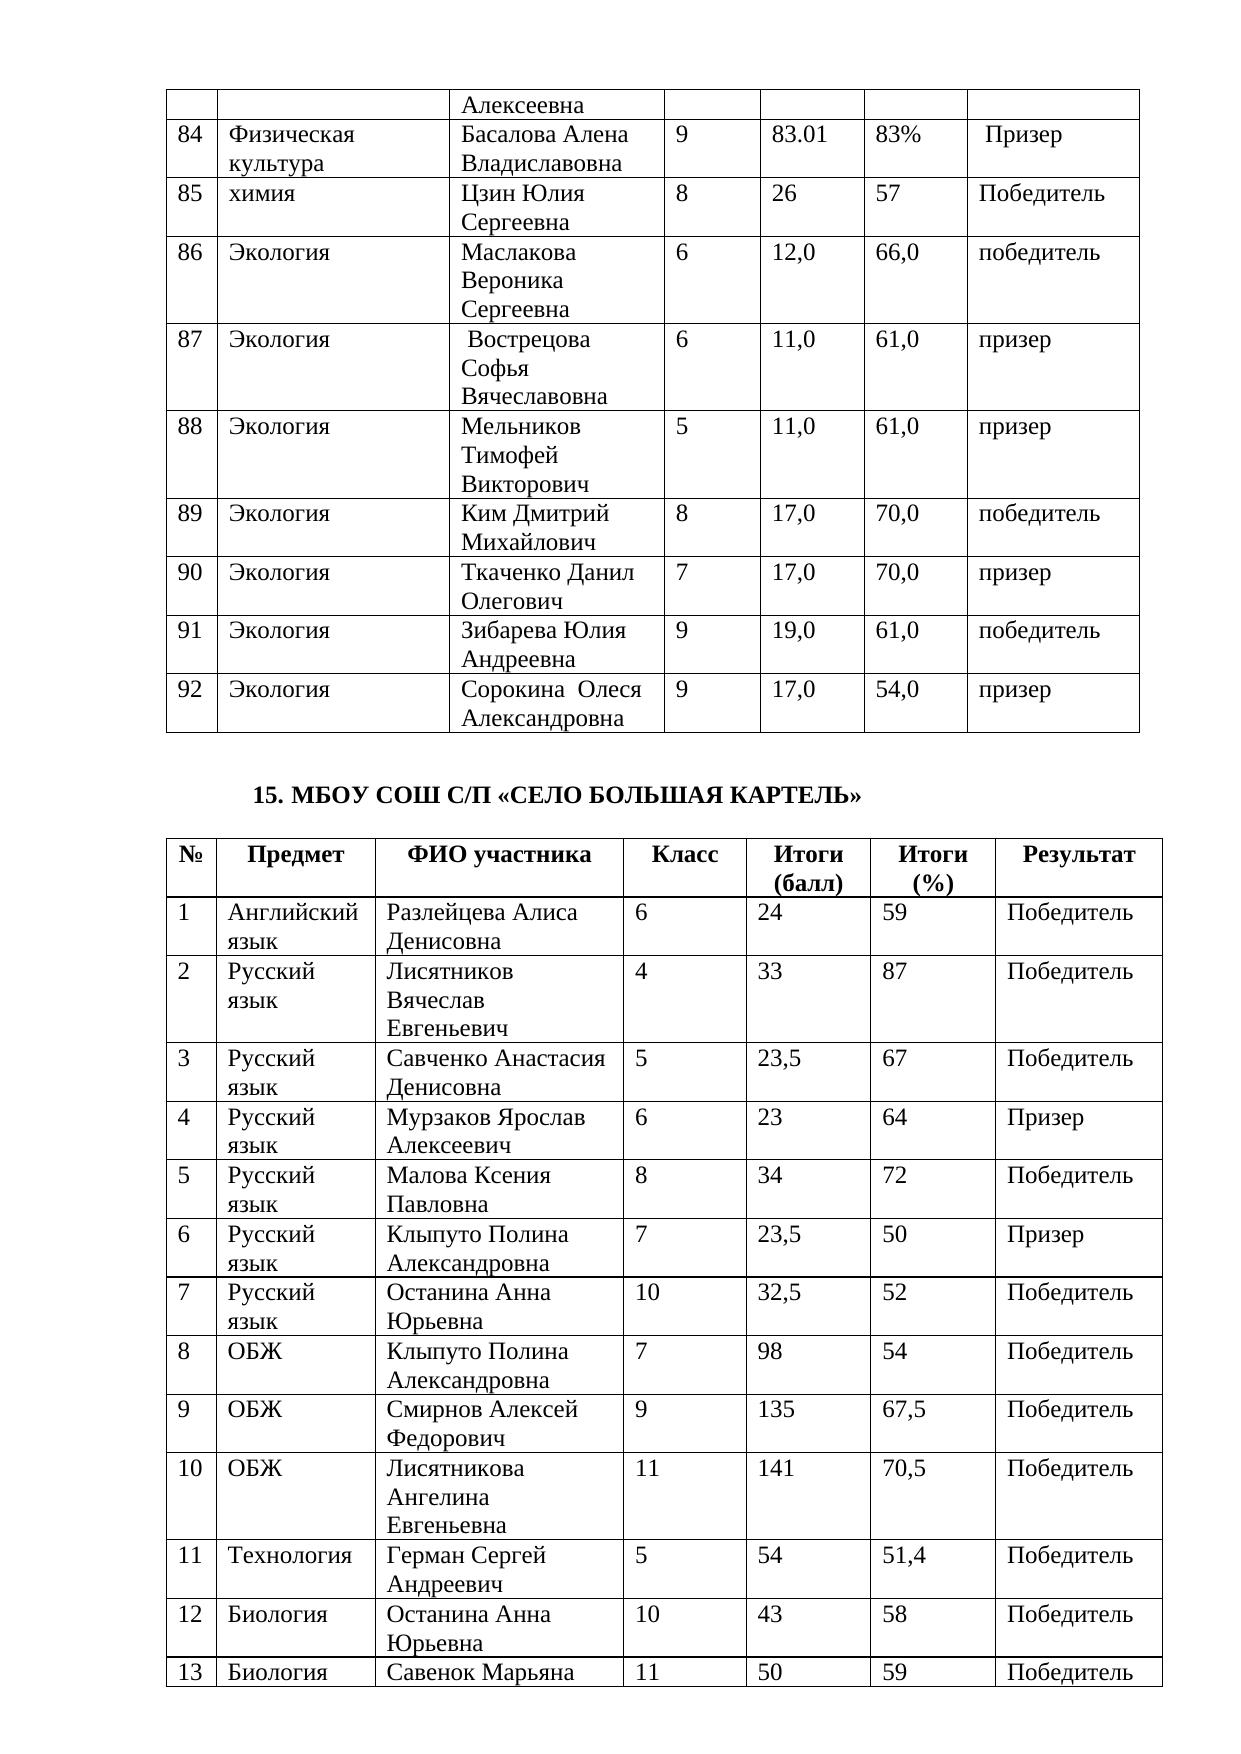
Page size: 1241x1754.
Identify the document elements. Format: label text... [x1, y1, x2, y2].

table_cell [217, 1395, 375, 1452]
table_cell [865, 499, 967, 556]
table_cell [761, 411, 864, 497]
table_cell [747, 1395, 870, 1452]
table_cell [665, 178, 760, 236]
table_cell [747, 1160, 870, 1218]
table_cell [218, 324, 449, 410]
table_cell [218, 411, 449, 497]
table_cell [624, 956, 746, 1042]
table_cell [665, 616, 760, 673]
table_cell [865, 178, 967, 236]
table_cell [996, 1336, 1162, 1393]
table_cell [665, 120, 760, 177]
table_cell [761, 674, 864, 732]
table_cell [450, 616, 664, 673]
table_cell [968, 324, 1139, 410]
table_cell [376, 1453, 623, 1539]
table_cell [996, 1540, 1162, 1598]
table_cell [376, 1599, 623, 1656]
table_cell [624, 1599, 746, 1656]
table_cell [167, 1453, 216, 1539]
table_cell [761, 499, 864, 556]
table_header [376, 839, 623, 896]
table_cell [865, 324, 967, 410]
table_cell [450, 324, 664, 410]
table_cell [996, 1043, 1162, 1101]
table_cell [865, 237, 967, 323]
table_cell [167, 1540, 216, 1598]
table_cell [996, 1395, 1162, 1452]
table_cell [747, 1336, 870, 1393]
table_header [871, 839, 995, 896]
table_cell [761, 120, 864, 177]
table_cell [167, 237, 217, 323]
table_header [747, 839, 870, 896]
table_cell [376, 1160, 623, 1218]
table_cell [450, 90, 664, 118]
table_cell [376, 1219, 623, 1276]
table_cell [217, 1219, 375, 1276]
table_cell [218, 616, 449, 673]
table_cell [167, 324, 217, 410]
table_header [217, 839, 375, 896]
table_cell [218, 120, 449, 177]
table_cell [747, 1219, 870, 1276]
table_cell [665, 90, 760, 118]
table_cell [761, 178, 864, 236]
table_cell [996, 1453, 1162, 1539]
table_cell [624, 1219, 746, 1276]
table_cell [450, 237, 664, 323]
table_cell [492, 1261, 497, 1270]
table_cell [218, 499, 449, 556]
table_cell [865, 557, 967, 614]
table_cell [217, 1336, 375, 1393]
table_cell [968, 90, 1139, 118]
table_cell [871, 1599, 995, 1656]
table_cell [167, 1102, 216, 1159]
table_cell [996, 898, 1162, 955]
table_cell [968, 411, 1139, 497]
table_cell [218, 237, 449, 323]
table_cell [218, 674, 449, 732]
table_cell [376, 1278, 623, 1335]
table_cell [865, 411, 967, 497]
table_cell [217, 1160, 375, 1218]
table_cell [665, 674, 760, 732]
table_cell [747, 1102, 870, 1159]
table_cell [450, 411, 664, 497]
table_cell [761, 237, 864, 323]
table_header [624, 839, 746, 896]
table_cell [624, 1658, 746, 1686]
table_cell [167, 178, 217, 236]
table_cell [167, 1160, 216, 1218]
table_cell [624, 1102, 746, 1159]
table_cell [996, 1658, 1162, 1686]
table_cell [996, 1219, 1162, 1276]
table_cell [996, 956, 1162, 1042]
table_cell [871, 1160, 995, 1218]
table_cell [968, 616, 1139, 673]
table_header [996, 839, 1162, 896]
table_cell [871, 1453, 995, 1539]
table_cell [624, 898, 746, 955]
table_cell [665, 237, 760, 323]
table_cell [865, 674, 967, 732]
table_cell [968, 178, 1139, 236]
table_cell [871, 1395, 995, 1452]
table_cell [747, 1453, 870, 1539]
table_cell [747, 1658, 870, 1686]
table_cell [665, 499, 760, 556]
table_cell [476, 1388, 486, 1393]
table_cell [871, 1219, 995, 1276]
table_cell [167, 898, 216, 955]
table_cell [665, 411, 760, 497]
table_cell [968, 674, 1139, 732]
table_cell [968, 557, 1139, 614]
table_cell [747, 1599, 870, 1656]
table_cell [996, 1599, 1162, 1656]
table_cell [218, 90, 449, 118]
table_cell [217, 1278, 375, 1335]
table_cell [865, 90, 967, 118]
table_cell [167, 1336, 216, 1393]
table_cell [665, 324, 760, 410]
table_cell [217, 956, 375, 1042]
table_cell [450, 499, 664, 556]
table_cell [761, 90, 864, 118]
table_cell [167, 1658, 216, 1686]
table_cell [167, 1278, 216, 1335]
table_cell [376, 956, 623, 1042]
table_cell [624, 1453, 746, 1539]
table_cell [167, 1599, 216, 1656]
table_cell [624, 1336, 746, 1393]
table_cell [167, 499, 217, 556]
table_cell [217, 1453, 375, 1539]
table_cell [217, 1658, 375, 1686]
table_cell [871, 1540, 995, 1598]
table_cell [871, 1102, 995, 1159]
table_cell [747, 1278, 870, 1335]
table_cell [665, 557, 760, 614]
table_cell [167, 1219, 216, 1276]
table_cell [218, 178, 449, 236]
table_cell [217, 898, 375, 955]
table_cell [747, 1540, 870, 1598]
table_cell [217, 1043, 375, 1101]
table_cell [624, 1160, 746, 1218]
list МБОУ СОШ С/П «СЕЛО БОЛЬШАЯ КАРТЕЛЬ» [252, 780, 1152, 809]
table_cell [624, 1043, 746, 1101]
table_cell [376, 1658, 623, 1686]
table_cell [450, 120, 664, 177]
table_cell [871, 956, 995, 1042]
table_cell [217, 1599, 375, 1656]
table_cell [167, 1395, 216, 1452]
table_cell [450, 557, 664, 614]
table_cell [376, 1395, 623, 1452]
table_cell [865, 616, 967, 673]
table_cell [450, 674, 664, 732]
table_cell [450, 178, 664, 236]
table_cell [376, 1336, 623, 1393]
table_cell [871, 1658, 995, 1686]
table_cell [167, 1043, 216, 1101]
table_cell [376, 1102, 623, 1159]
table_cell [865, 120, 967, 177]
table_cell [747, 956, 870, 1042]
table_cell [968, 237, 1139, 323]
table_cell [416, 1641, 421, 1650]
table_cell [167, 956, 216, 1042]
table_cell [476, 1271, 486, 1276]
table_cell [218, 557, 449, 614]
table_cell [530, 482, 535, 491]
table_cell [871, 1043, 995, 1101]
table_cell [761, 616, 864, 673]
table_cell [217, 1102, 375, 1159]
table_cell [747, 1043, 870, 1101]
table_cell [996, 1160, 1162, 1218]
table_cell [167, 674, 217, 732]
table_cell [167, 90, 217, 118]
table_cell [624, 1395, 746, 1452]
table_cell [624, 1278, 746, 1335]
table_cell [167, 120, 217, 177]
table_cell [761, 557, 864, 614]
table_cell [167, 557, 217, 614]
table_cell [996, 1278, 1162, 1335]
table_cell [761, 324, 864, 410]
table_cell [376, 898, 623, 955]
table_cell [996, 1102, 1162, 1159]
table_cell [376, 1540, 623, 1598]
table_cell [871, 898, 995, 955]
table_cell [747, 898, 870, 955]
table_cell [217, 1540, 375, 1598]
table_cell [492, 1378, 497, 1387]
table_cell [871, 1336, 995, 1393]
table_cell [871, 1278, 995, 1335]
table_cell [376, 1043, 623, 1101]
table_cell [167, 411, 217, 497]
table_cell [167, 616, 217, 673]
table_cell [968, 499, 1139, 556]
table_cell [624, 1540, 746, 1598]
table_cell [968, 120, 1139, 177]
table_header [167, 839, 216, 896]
